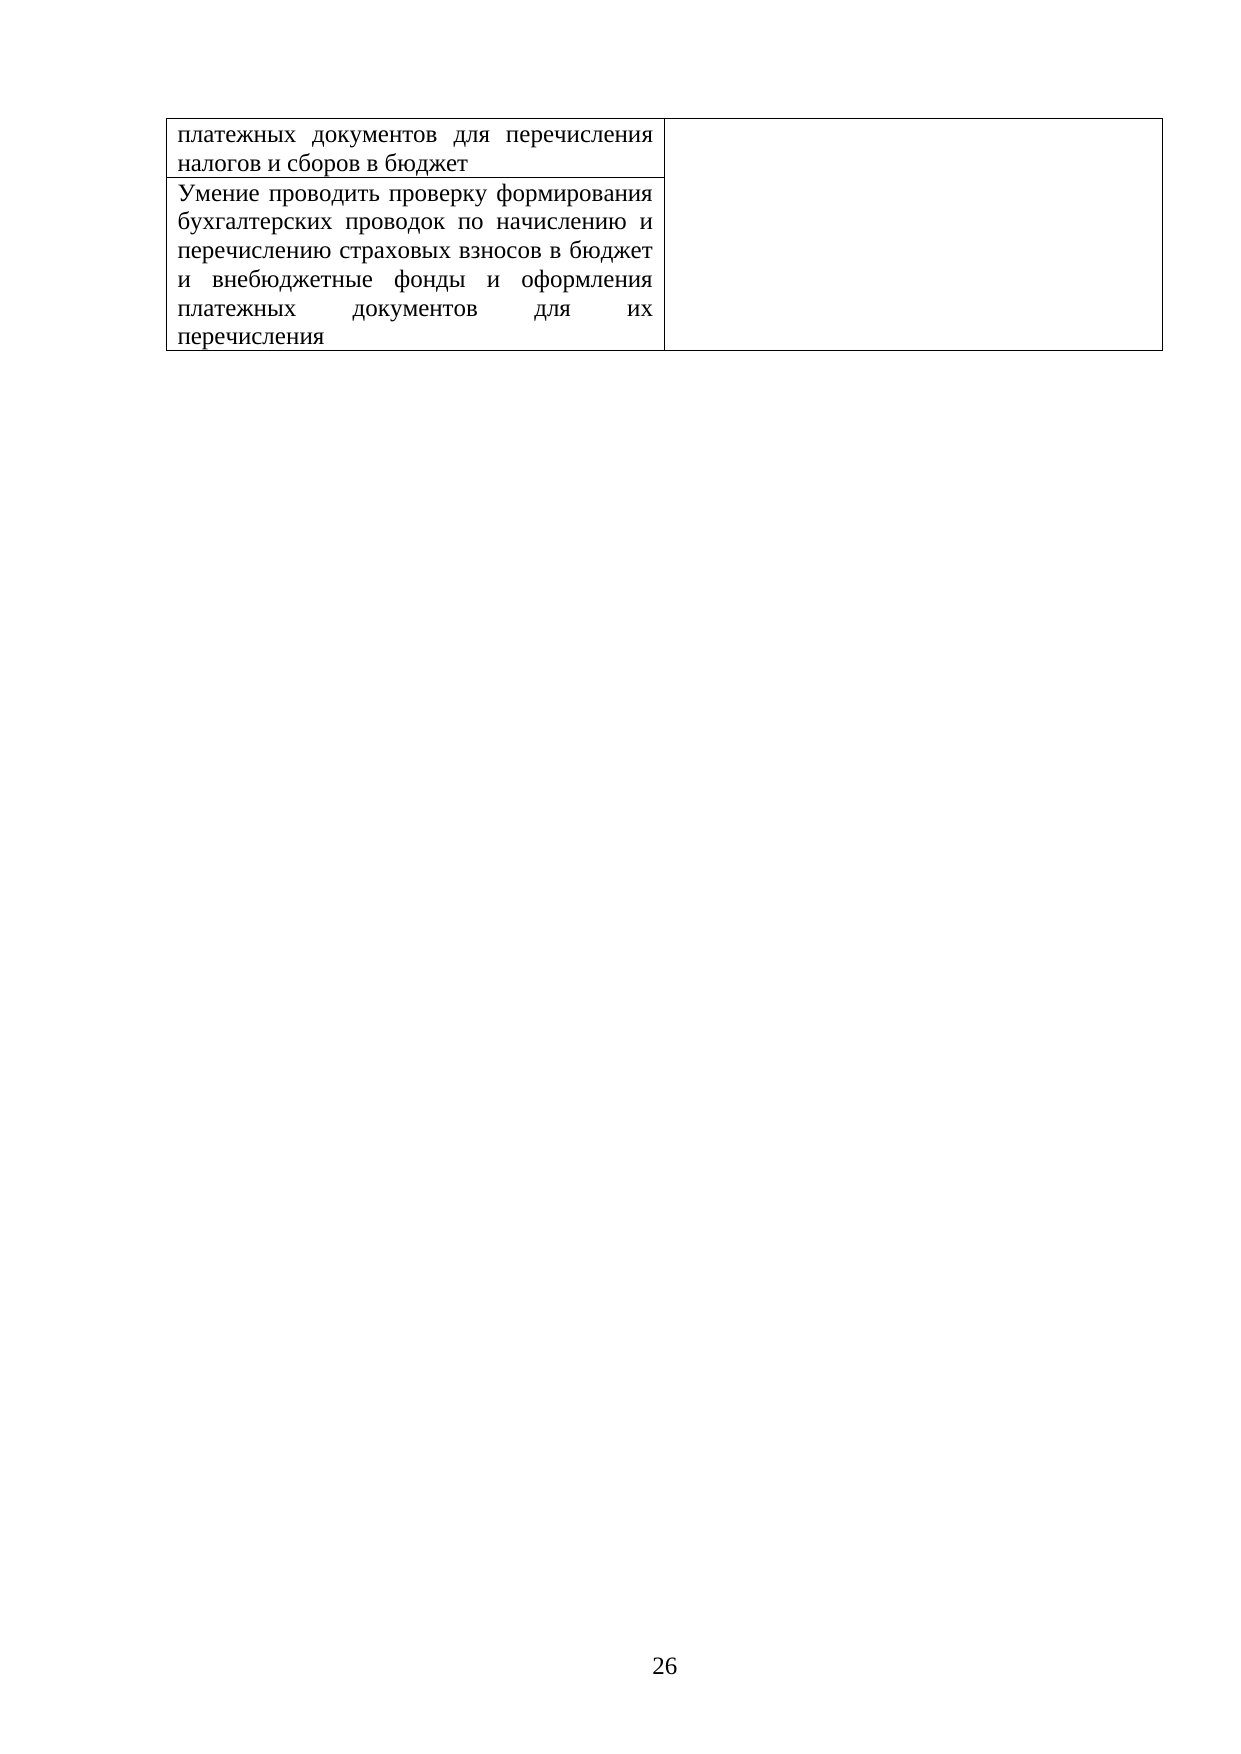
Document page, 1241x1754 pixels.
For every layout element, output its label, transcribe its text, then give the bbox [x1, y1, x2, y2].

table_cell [167, 119, 664, 177]
table_cell Умение проводить проверку формирования бухгалтерских проводок по начислению и перечислению страховых взносов в бюджет и внебюджетные фонды и оформления платежных документов для их перечисления [167, 178, 664, 350]
